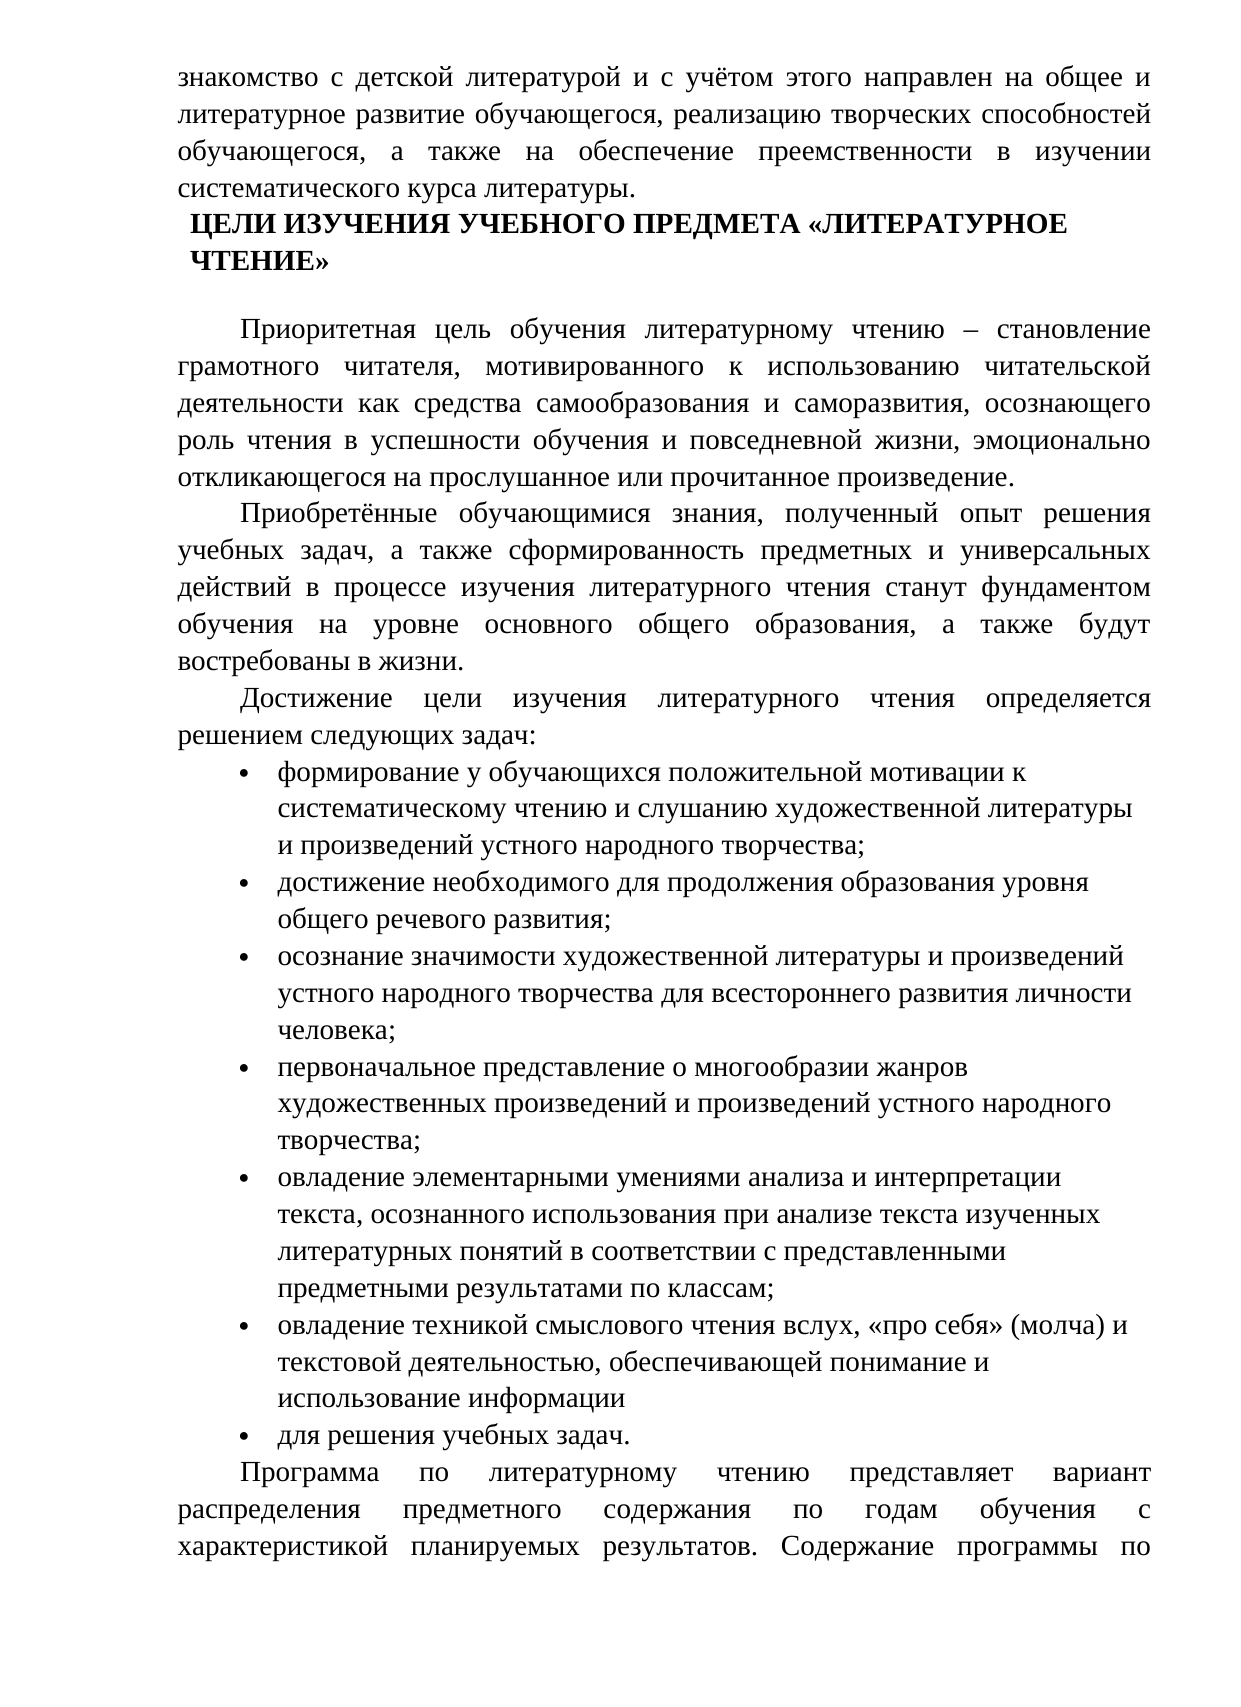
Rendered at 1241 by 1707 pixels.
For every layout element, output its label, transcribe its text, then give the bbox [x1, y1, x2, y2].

list овладение элементарными умениями анализа и интерпретации текста, осознанного использования при анализе текста изученных литературных понятий в соответствии с представленными предметными результатами по классам; [240, 1159, 1152, 1303]
list для решения учебных задач. [240, 1417, 1152, 1451]
text Приоритетная цель обучения литературному чтению – становление грамотного читателя, мотивированного к использованию читательской деятельности как средства самообразования и саморазвития, осознающего роль чтения в успешности обучения и повседневной жизни, эмоционально откликающегося на прослушанное или прочитанное произведение. [177, 311, 1152, 492]
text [177, 1454, 1152, 1562]
list овладение техникой смыслового чтения вслух, «про себя» (молча) и текстовой деятельностью, обеспечивающей понимание и использование информации [240, 1307, 1152, 1414]
text ЦЕЛИ ИЗУЧЕНИЯ УЧЕБНОГО ПРЕДМЕТА «ЛИТЕРАТУРНОЕ ЧТЕНИЕ» [190, 207, 1152, 277]
list осознание значимости художественной литературы и произведений устного народного творчества для всестороннего развития личности человека; [240, 938, 1152, 1045]
text Достижение цели изучения литературного чтения определяется решением следующих задач: [177, 680, 1152, 750]
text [177, 59, 1152, 203]
list формирование у обучающихся положительной мотивации к систематическому чтению и слушанию художественной литературы и произведений устного народного творчества; [240, 754, 1152, 861]
list достижение необходимого для продолжения образования уровня общего речевого развития; [240, 864, 1152, 935]
text Приобретённые обучающимися знания, полученный опыт решения учебных задач, а также сформированность предметных и универсальных действий в процессе изучения литературного чтения станут фундаментом обучения на уровне основного общего образования, а также будут востребованы в жизни. [177, 496, 1152, 677]
list первоначальное представление о многообразии жанров художественных произведений и произведений устного народного творчества; [240, 1049, 1152, 1156]
